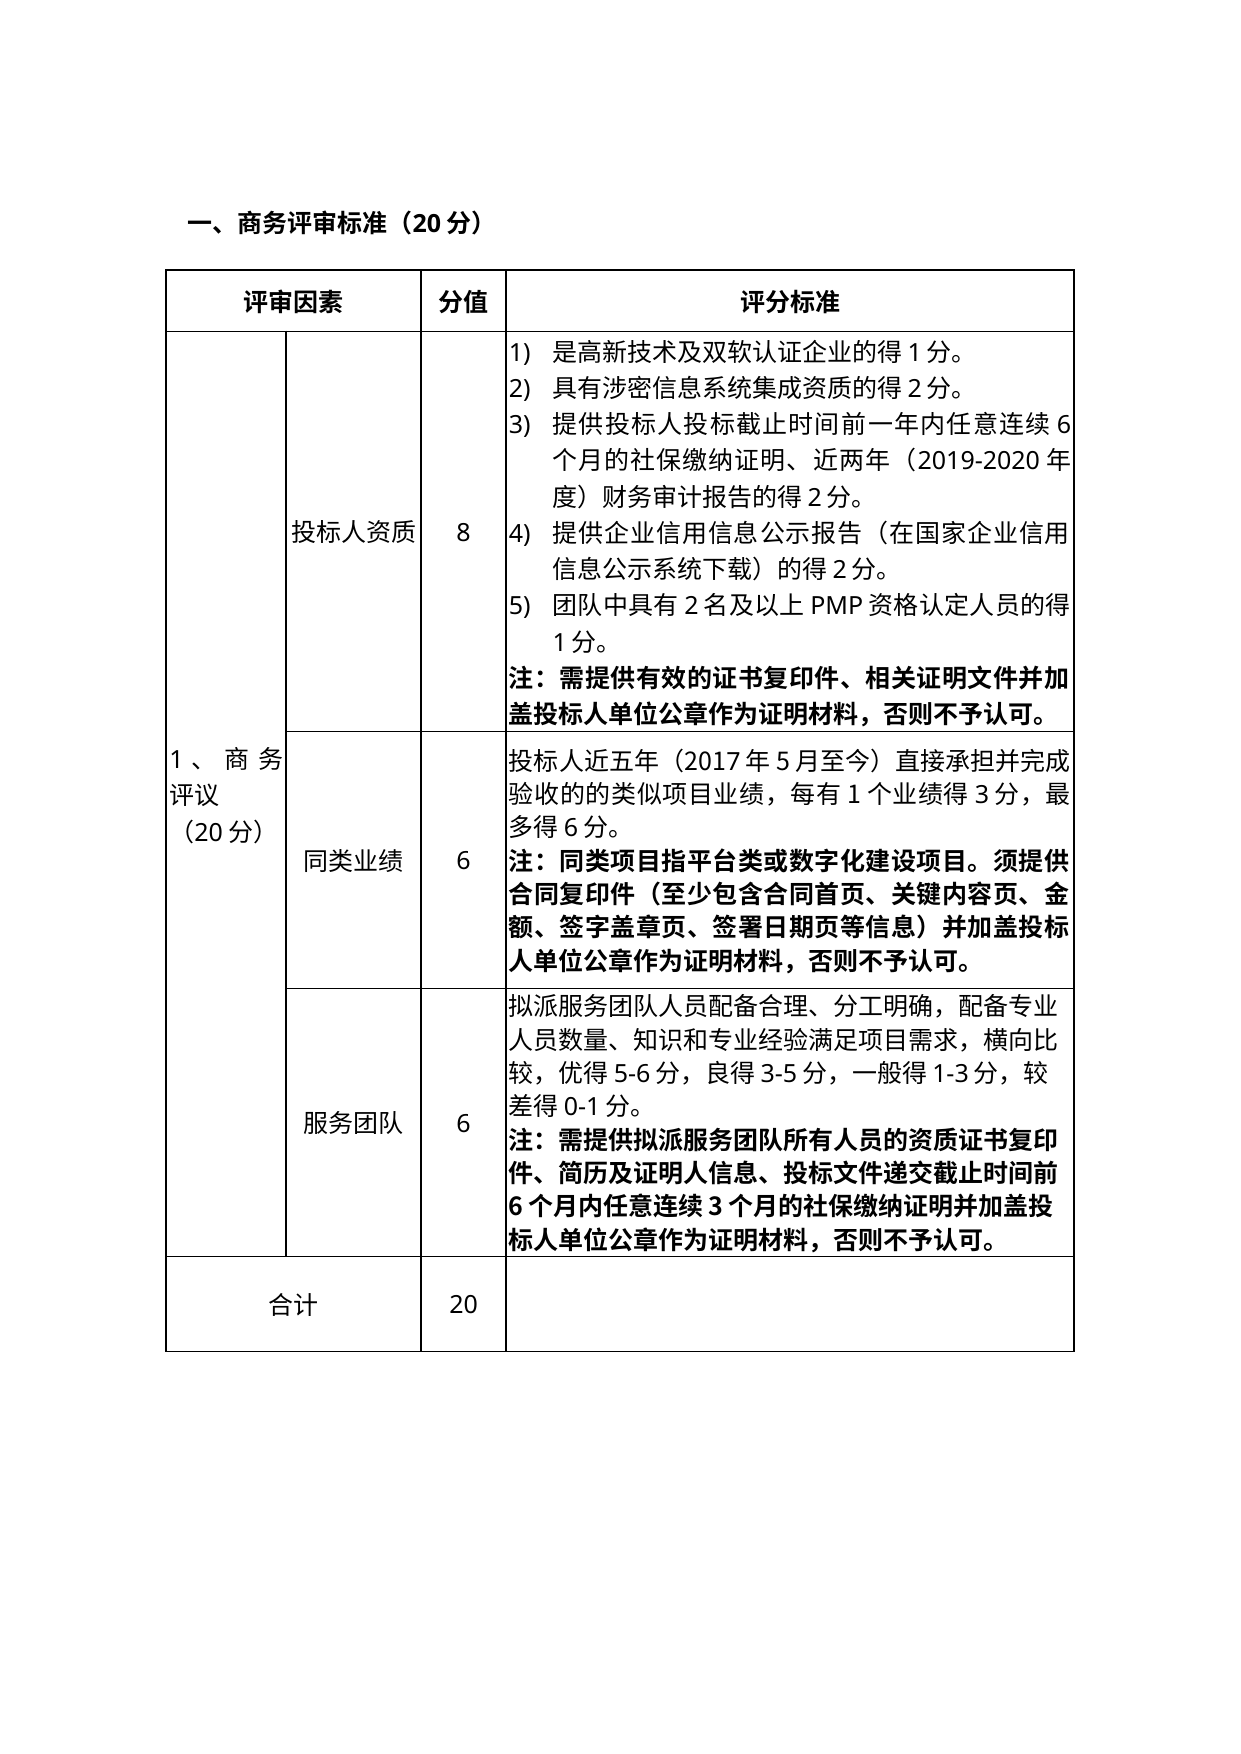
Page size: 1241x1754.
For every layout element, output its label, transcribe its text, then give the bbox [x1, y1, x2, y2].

table_cell 20 [422, 1257, 505, 1351]
table_cell 拟派服务团队人员配备合理、分工明确，配备专业人员数量、知识和专业经验满足项目需求，横向比较，优得5-6分，良得3-5分，一般得1-3分，较差得0-1分。 注：需提供拟派服务团队所有人员的资质证书复印件、简历及证明人信息、投标文件递交截止时间前6个月内任意连续3个月的社保缴纳证明并加盖投标人单位公章作为证明材料，否则不予认可。 [507, 989, 1073, 1256]
table_cell 6 [422, 732, 505, 988]
table_header 评审因素 [167, 271, 420, 331]
table_cell 8 [422, 332, 505, 731]
table_cell 投标人资质 [287, 332, 420, 731]
table_cell [507, 1257, 1073, 1351]
table_header 分值 [422, 271, 505, 331]
table_cell 服务团队 [287, 989, 420, 1256]
table_cell 1、商务评议 （20分） [167, 332, 285, 1256]
table_cell 合计 [167, 1257, 420, 1351]
table_cell 是高新技术及双软认证企业的得1分。 具有涉密信息系统集成资质的得2分。 提供投标人投标截止时间前一年内任意连续6个月的社保缴纳证明、近两年（2019-2020年度）财务审计报告的得2分。 提供企业信用信息公示报告（在国家企业信用信息公示系统下载）的得2分。 团队中具有2名及以上PMP资格认定人员的得1分。 注：需提供有效的证书复印件、相关证明文件并加盖投标人单位公章作为证明材料，否则不予认可。 [507, 332, 1073, 731]
table_header 评分标准 [507, 271, 1073, 331]
table_cell 同类业绩 [287, 732, 420, 988]
list 商务评审标准（20分） [187, 194, 1053, 242]
table_cell 投标人近五年（2017年5月至今）直接承担并完成验收的的类似项目业绩，每有1个业绩得3分，最多得6分。 注：同类项目指平台类或数字化建设项目。须提供合同复印件（至少包含合同首页、关键内容页、金额、签字盖章页、签署日期页等信息）并加盖投标人单位公章作为证明材料，否则不予认可。 [507, 732, 1073, 988]
table_cell 6 [422, 989, 505, 1256]
